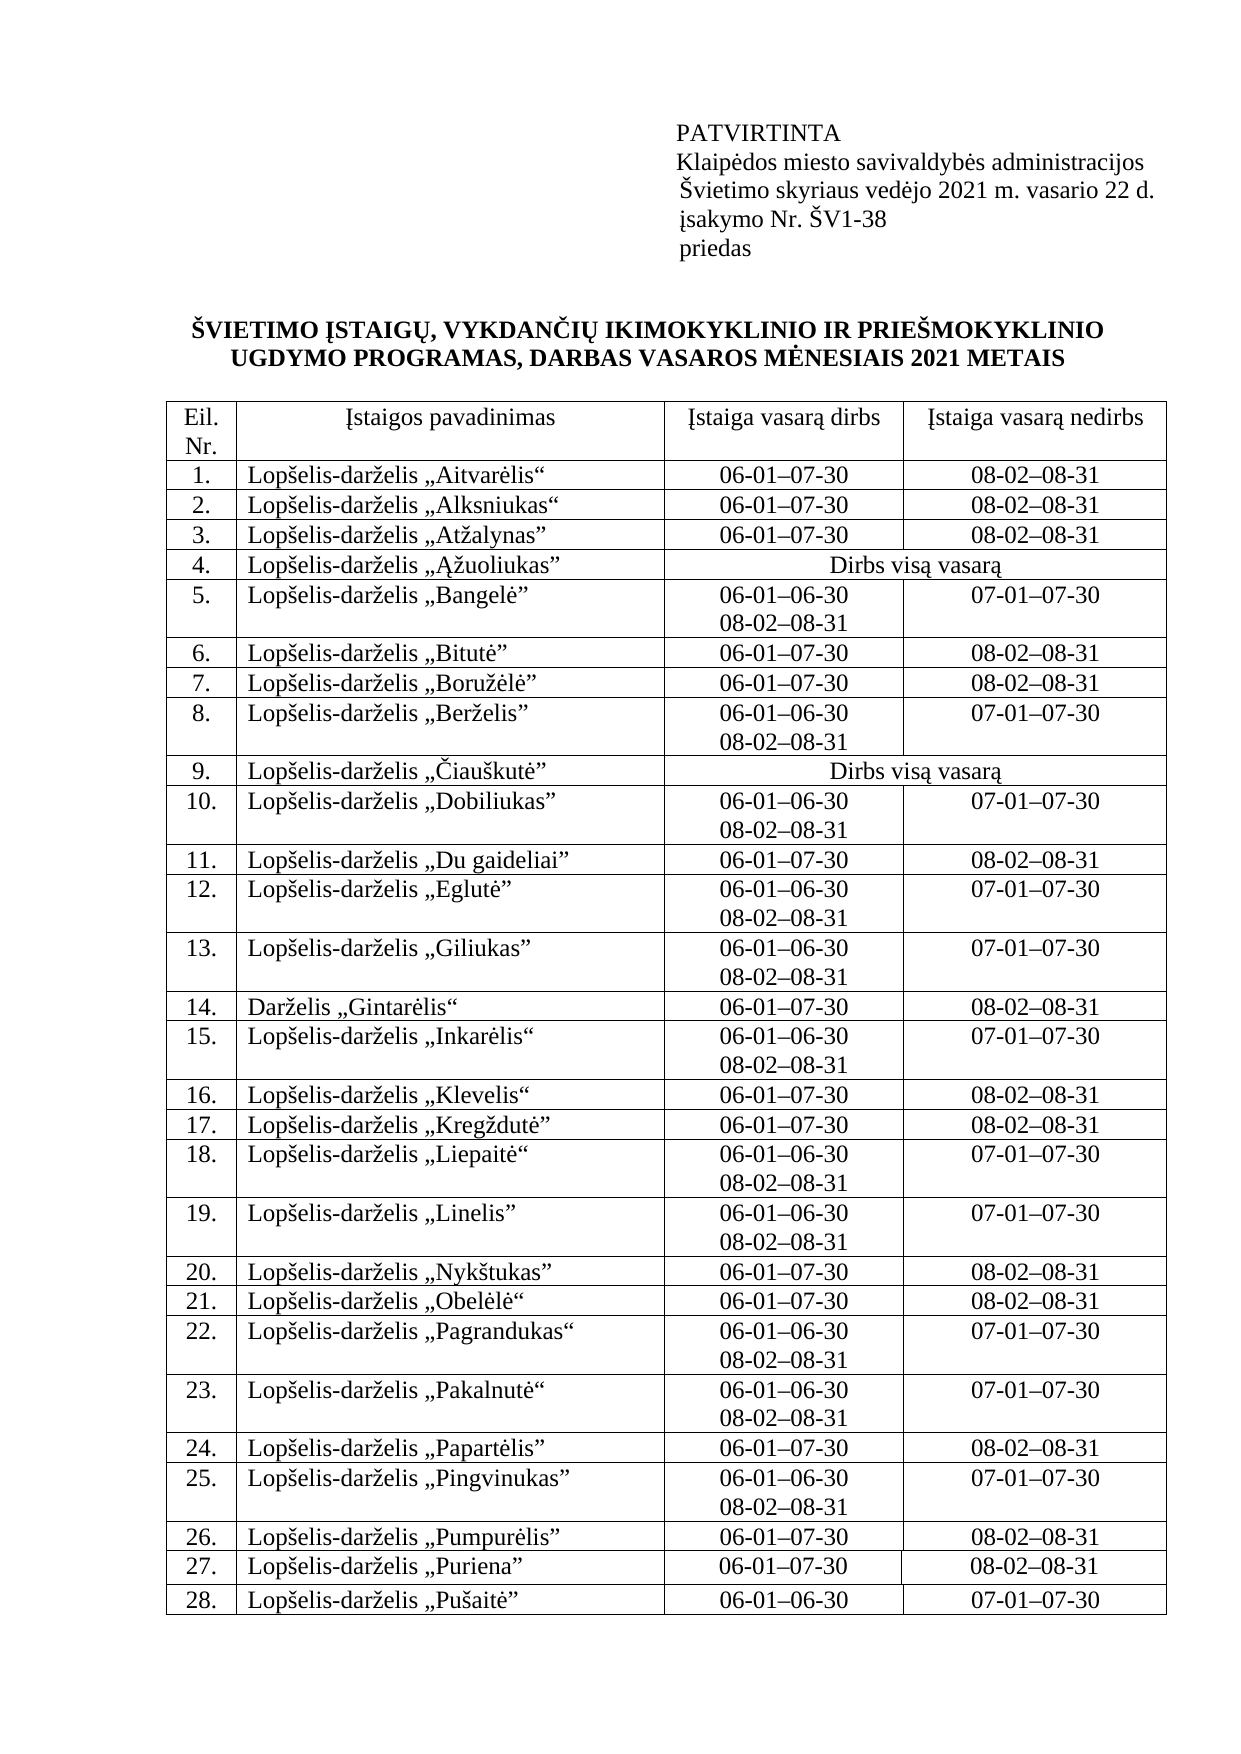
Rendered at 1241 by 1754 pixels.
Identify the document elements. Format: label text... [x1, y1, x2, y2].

table_cell 06-01–07-30 [665, 1257, 903, 1285]
table_cell Klaipėdos miesto savivaldybės administracijos [665, 147, 1170, 176]
table_cell 08-02–08-31 [904, 520, 1166, 549]
table_cell 06-01–07-30 [665, 845, 903, 873]
table_cell 25. [167, 1463, 236, 1521]
table_cell 26. [167, 1522, 236, 1550]
table_cell 06-01–06-30 08-02–08-31 [665, 1021, 903, 1079]
table_cell 08-02–08-31 [904, 1110, 1166, 1138]
table_cell 06-01–07-30 [665, 1080, 903, 1109]
table_cell 16. [167, 1080, 236, 1109]
table_cell Lopšelis-darželis „Pumpurėlis” [237, 1522, 664, 1550]
table_cell 06-01–07-30 [665, 1286, 903, 1315]
text švietimo ĮSTAIGŲ, vykdančių ikimokyklinio ir priešmokyklinio ugdymo programas, DARBas vasaros MĖNESIAIS 2021 mETAIS [177, 315, 1119, 372]
table_cell 06-01–06-30 08-02–08-31 [665, 580, 903, 637]
table_cell Lopšelis-darželis „Nykštukas” [237, 1257, 664, 1285]
table_cell 06-01–06-30 08-02–08-31 [665, 933, 903, 991]
table_cell 07-01–07-30 [904, 580, 1166, 637]
table_cell 08-02–08-31 [904, 1257, 1166, 1285]
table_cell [665, 1585, 903, 1614]
table_cell Lopšelis-darželis „Liepaitė“ [237, 1140, 664, 1197]
table_cell 22. [167, 1316, 236, 1374]
table_cell 06-01–07-30 [665, 1433, 903, 1462]
table_cell 4. [167, 550, 236, 579]
table_cell Darželis „Gintarėlis“ [237, 992, 664, 1020]
table_cell 06-01–07-30 [665, 638, 903, 667]
table_cell Lopšelis-darželis „Inkarėlis“ [237, 1021, 664, 1079]
table_cell 08-02–08-31 [902, 1551, 1166, 1584]
table_cell Lopšelis-darželis „Pakalnutė“ [237, 1375, 664, 1432]
table_cell Dirbs visą vasarą [665, 756, 1166, 785]
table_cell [237, 1585, 664, 1614]
table_cell 17. [167, 1110, 236, 1138]
table_cell 07-01–07-30 [904, 875, 1166, 932]
table_cell 08-02–08-31 [904, 1522, 1166, 1550]
table_cell 06-01–07-30 [665, 1551, 901, 1584]
table_cell 06-01–06-30 08-02–08-31 [665, 875, 903, 932]
table_cell Lopšelis-darželis „Bitutė” [237, 638, 664, 667]
table_cell Lopšelis-darželis „Obelėlė“ [237, 1286, 664, 1315]
table_cell 06-01–06-30 08-02–08-31 [665, 1140, 903, 1197]
table_cell Švietimo skyriaus vedėjo 2021 m. vasario 22 d. [668, 176, 1170, 204]
table_cell 10. [167, 786, 236, 844]
table_cell 08-02–08-31 [904, 461, 1166, 489]
table_cell 06-01–07-30 [665, 992, 903, 1020]
table_cell 19. [167, 1198, 236, 1256]
table_cell 06-01–06-30 08-02–08-31 [665, 1375, 903, 1432]
table_cell Lopšelis-darželis „Alksniukas“ [237, 490, 664, 519]
table_cell įsakymo Nr. ŠV1-38 [668, 204, 1170, 233]
table_cell 9. [167, 756, 236, 785]
table_cell Lopšelis-darželis „Atžalynas” [237, 520, 664, 549]
table_cell 11. [167, 845, 236, 873]
table_cell 06-01–07-30 [665, 520, 903, 549]
table_cell Lopšelis-darželis „Čiauškutė” [237, 756, 664, 785]
table_cell Lopšelis-darželis „Papartėlis” [237, 1433, 664, 1462]
table_cell 06-01–07-30 [665, 490, 903, 519]
table_cell 6. [167, 638, 236, 667]
table_cell 15. [167, 1021, 236, 1079]
table_cell Lopšelis-darželis „Berželis” [237, 698, 664, 755]
table_cell 08-02–08-31 [904, 638, 1166, 667]
table_cell 08-02–08-31 [904, 992, 1166, 1020]
table_cell 07-01–07-30 [904, 698, 1166, 755]
table_cell 06-01–07-30 [665, 461, 903, 489]
table_cell 24. [167, 1433, 236, 1462]
table_cell 1. [167, 461, 236, 489]
table_cell priedas [668, 233, 1170, 262]
table_cell 06-01–06-30 08-02–08-31 [665, 786, 903, 844]
table_cell 07-01–07-30 [904, 1375, 1166, 1432]
table_cell 21. [167, 1286, 236, 1315]
table_cell 07-01–07-30 [904, 1140, 1166, 1197]
table_cell 18. [167, 1140, 236, 1197]
table_cell Lopšelis-darželis „Giliukas” [237, 933, 664, 991]
table_header Įstaigos pavadinimas [237, 402, 664, 459]
table_cell 06-01–06-30 08-02–08-31 [665, 698, 903, 755]
table_cell 07-01–07-30 [904, 1463, 1166, 1521]
table_cell 2. [167, 490, 236, 519]
table_cell 5. [167, 580, 236, 637]
table_cell 06-01–07-30 [665, 668, 903, 697]
table_cell Dirbs visą vasarą [665, 550, 1166, 579]
table_cell Lopšelis-darželis „Linelis” [237, 1198, 664, 1256]
table_cell Lopšelis-darželis „Pagrandukas“ [237, 1316, 664, 1374]
table_cell 07-01–07-30 [904, 786, 1166, 844]
table_cell 08-02–08-31 [904, 668, 1166, 697]
table_cell 07-01–07-30 [904, 933, 1166, 991]
table_cell Lopšelis-darželis „Kregždutė” [237, 1110, 664, 1138]
table_cell 23. [167, 1375, 236, 1432]
table_cell 3. [167, 520, 236, 549]
table_header Įstaiga vasarą dirbs [665, 402, 903, 459]
table_cell 07-01–07-30 [904, 1316, 1166, 1374]
table_cell 13. [167, 933, 236, 991]
table_cell 06-01–06-30 08-02–08-31 [665, 1316, 903, 1374]
table_cell Lopšelis-darželis „Bangelė” [237, 580, 664, 637]
table_header PATVIRTINTA [665, 118, 1170, 147]
table_cell 08-02–08-31 [904, 1286, 1166, 1315]
table_cell 8. [167, 698, 236, 755]
table_cell 06-01–06-30 08-02–08-31 [665, 1198, 903, 1256]
table_header Eil. Nr. [167, 402, 236, 459]
table_cell 07-01–07-30 [904, 1198, 1166, 1256]
table_cell 07-01–07-30 [904, 1021, 1166, 1079]
table_cell Lopšelis-darželis „Boružėlė” [237, 668, 664, 697]
table_cell 7. [167, 668, 236, 697]
table_cell Lopšelis-darželis „Klevelis“ [237, 1080, 664, 1109]
table_cell 20. [167, 1257, 236, 1285]
table_cell 08-02–08-31 [904, 1080, 1166, 1109]
table_header Įstaiga vasarą nedirbs [904, 402, 1166, 459]
table_cell Lopšelis-darželis „Puriena” [237, 1551, 664, 1584]
table_cell 06-01–06-30 08-02–08-31 [665, 1463, 903, 1521]
table_cell Lopšelis-darželis „Dobiliukas” [237, 786, 664, 844]
table_cell Lopšelis-darželis „Aitvarėlis“ [237, 461, 664, 489]
table_cell Lopšelis-darželis „Ąžuoliukas” [237, 550, 664, 579]
table_cell Lopšelis-darželis „Du gaideliai” [237, 845, 664, 873]
table_cell 06-01–07-30 [665, 1522, 903, 1550]
table_cell 06-01–07-30 [665, 1110, 903, 1138]
table_cell Lopšelis-darželis „Pingvinukas” [237, 1463, 664, 1521]
table_cell 07-01–07-30 [904, 1585, 1166, 1614]
table_cell 28. [167, 1585, 236, 1614]
table_cell 08-02–08-31 [904, 1433, 1166, 1462]
table_cell 08-02–08-31 [904, 490, 1166, 519]
table_cell 08-02–08-31 [904, 845, 1166, 873]
table_cell 12. [167, 875, 236, 932]
table_cell 14. [167, 992, 236, 1020]
table_cell Lopšelis-darželis „Eglutė” [237, 875, 664, 932]
table_cell 27. [167, 1551, 236, 1584]
